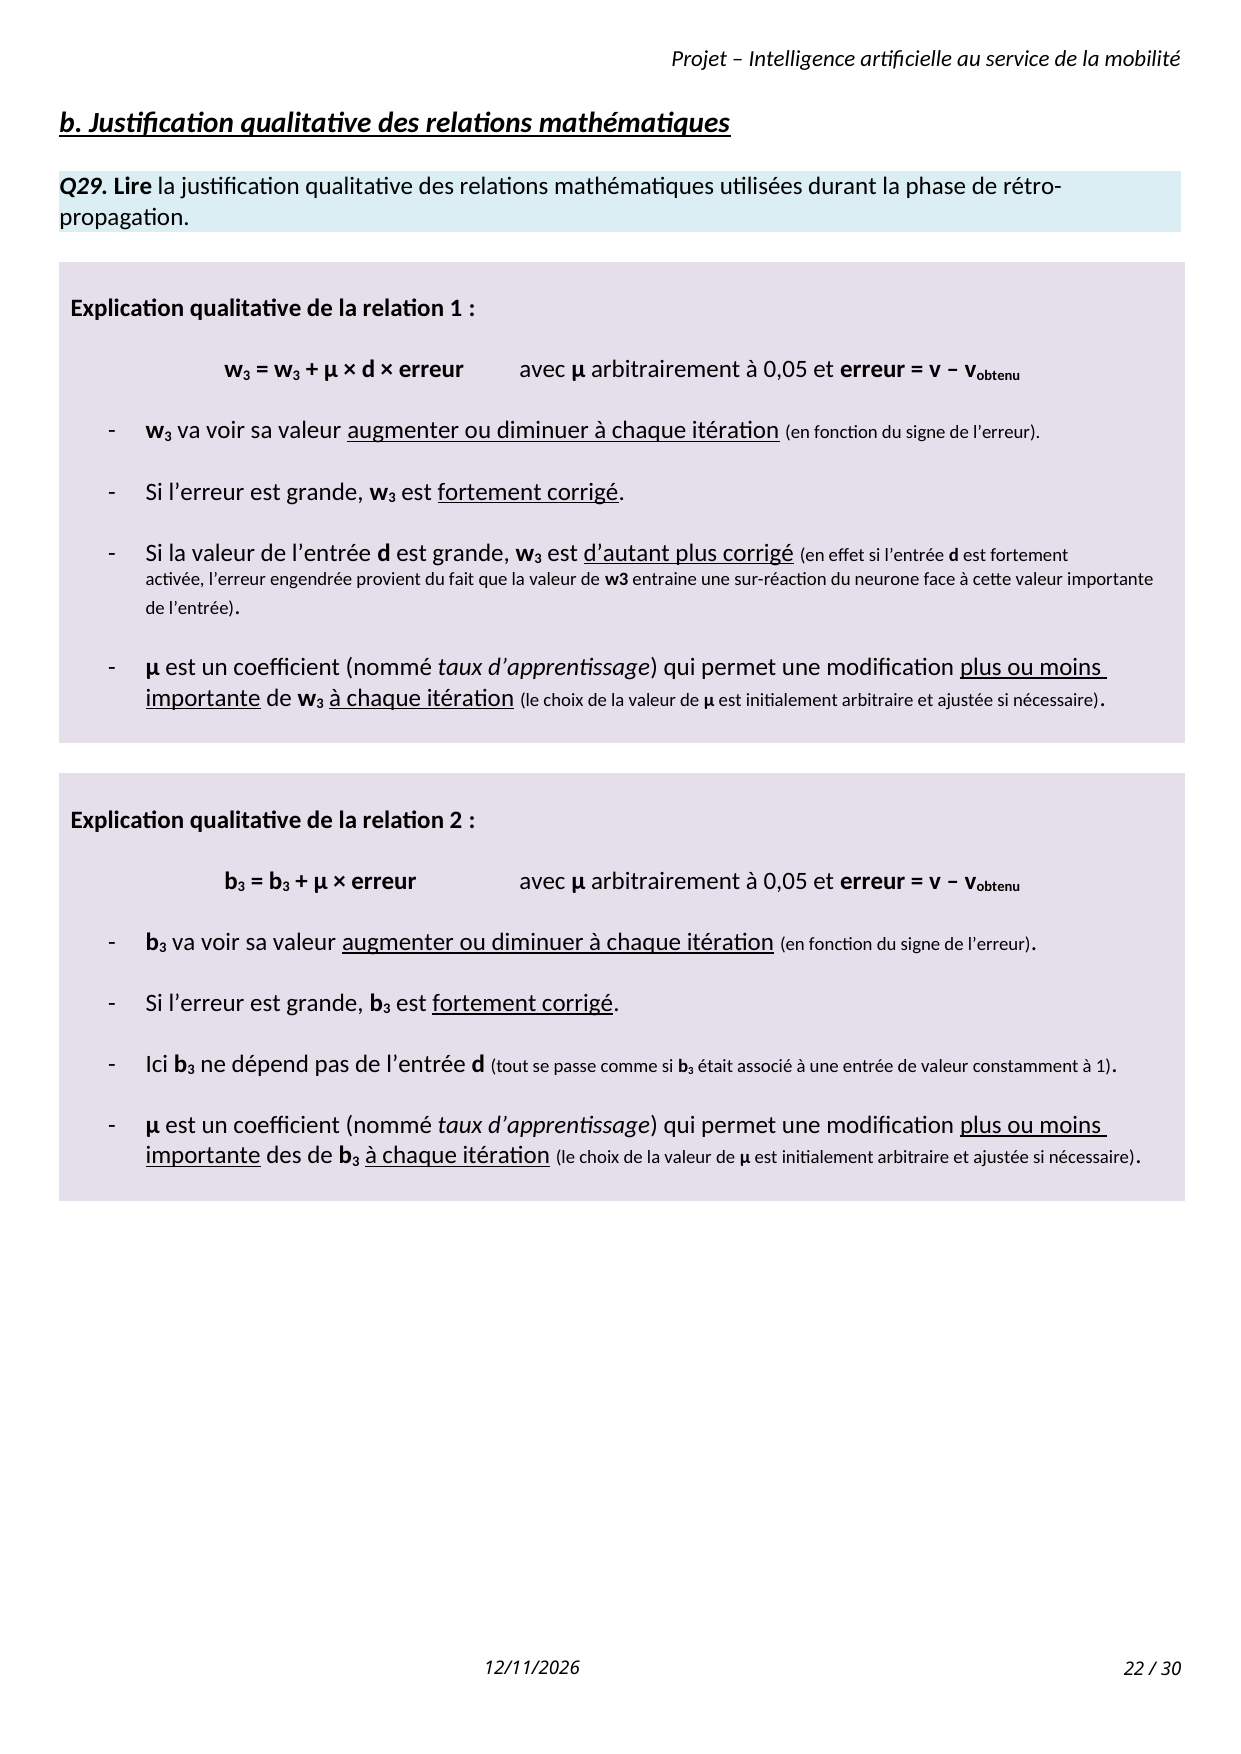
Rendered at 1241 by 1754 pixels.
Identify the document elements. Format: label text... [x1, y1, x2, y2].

table_header Explication qualitative de la relation 1 : w3 = w3 + µ × d × erreur avec µ arbitrairement à 0,05 et erreur = v – vobtenu w3 va voir sa valeur augmenter ou diminuer à chaque itération (en fonction du signe de l’erreur). Si l’erreur est grande, w3 est fortement corrigé. Si la valeur de l’entrée d est grande, w3 est d’autant plus corrigé (en effet si l’entrée d est fortement activée, l’erreur engendrée provient du fait que la valeur de w3 entraine une sur-réaction du neurone face à cette valeur importante de l’entrée). µ est un coefficient (nommé taux d’apprentissage) qui permet une modification plus ou moins importante de w3 à chaque itération (le choix de la valeur de µ est initialement arbitraire et ajustée si nécessaire). [59, 262, 1185, 743]
table_header Explication qualitative de la relation 2 : b3 = b3 + µ × erreur avec µ arbitrairement à 0,05 et erreur = v – vobtenu b3 va voir sa valeur augmenter ou diminuer à chaque itération (en fonction du signe de l’erreur). Si l’erreur est grande, b3 est fortement corrigé. Ici b3 ne dépend pas de l’entrée d (tout se passe comme si b3 était associé à une entrée de valeur constamment à 1). µ est un coefficient (nommé taux d’apprentissage) qui permet une modification plus ou moins importante des de b3 à chaque itération (le choix de la valeur de µ est initialement arbitraire et ajustée si nécessaire). [59, 773, 1185, 1201]
text b. Justification qualitative des relations mathématiques [59, 104, 1181, 140]
text Q29. Lire la justification qualitative des relations mathématiques utilisées durant la phase de rétro-propagation. [59, 171, 1181, 232]
